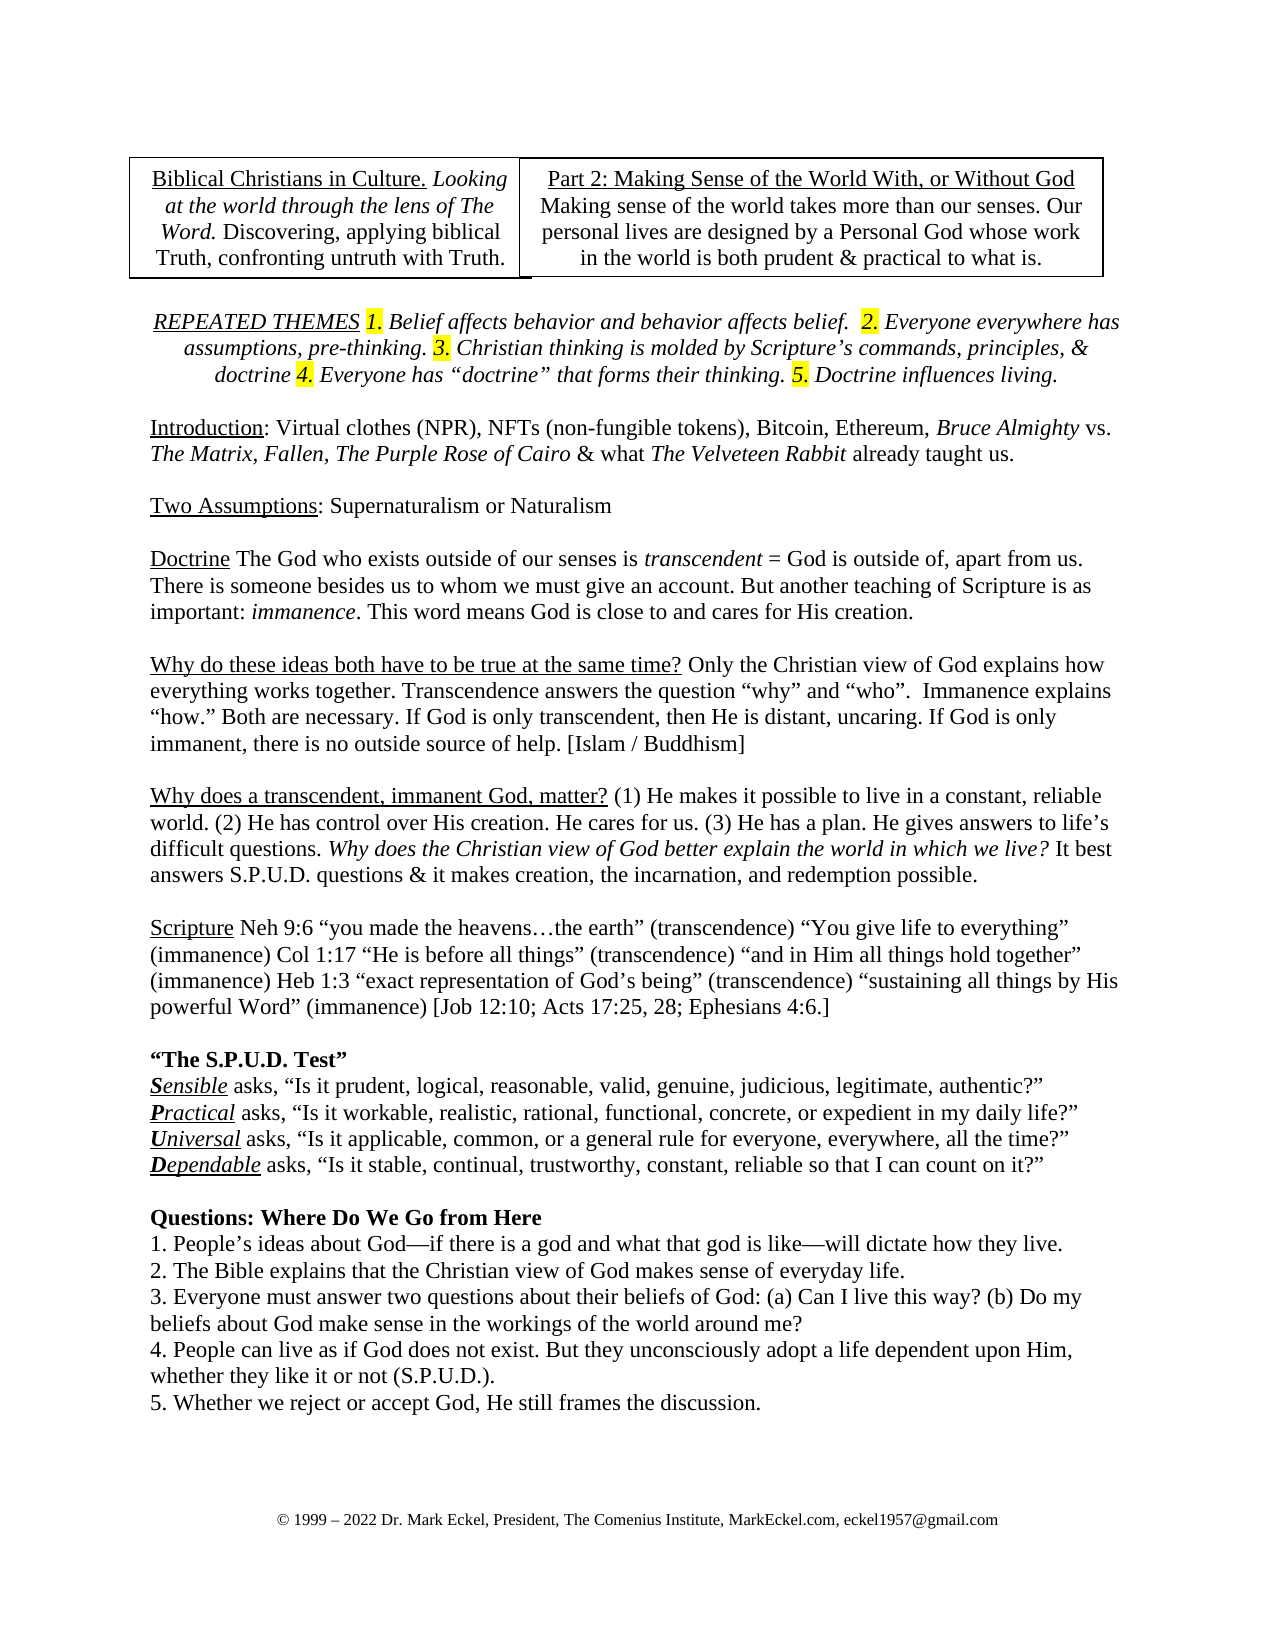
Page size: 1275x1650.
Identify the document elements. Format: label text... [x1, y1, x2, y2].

text Why do these ideas both have to be true at the same time? Only the Christian view of God explains how everything works together. Transcendence answers the question “why” and “who”. Immanence explains “how.” Both are necessary. If God is only transcendent, then He is distant, uncaring. If God is only immanent, there is no outside source of help. [Islam / Buddhism] [150, 651, 1125, 756]
text “The S.P.U.D. Test” [150, 1046, 1125, 1072]
text Introduction: Virtual clothes (NPR), NFTs (non-fungible tokens), Bitcoin, Ethereum, Bruce Almighty vs. The Matrix, Fallen, The Purple Rose of Cairo & what The Velveteen Rabbit already taught us. [150, 413, 1125, 466]
text Scripture Neh 9:6 “you made the heavens…the earth” (transcendence) “You give life to everything” (immanence) Col 1:17 “He is before all things” (transcendence) “and in Him all things hold together” (immanence) Heb 1:3 “exact representation of God’s being” (transcendence) “sustaining all things by His powerful Word” (immanence) [Job 12:10; Acts 17:25, 28; Ephesians 4:6.] [150, 914, 1125, 1020]
text 3. Everyone must answer two questions about their beliefs of God: (a) Can I live this way? (b) Do my beliefs about God make sense in the workings of the world around me? [150, 1283, 1125, 1336]
text Questions: Where Do We Go from Here [150, 1204, 1125, 1231]
text REPEATED THEMES 1. Belief affects behavior and behavior affects belief. 2. Everyone everywhere has assumptions, pre-thinking. 3. Christian thinking is molded by Scripture’s commands, principles, & doctrine 4. Everyone has “doctrine” that forms their thinking. 5. Doctrine influences living. [150, 308, 1125, 387]
text Sensible asks, “Is it prudent, logical, reasonable, valid, genuine, judicious, legitimate, authentic?” [150, 1072, 1125, 1099]
text 2. The Bible explains that the Christian view of God makes sense of everyday life. [150, 1257, 1125, 1283]
text Universal asks, “Is it applicable, common, or a general rule for everyone, everywhere, all the time?” [150, 1125, 1125, 1151]
text 1. People’s ideas about God—if there is a god and what that god is like—will dictate how they live. [150, 1231, 1125, 1257]
text Why does a transcendent, immanent God, matter? (1) He makes it possible to live in a constant, reliable world. (2) He has control over His creation. He cares for us. (3) He has a plan. He gives answers to life’s difficult questions. Why does the Christian view of God better explain the world in which we live? It best answers S.P.U.D. questions & it makes creation, the incarnation, and redemption possible. [150, 782, 1125, 888]
text Practical asks, “Is it workable, realistic, rational, functional, concrete, or expedient in my daily life?” [150, 1099, 1125, 1125]
text Doctrine The God who exists outside of our senses is transcendent = God is outside of, apart from us. There is someone besides us to whom we must give an account. But another teaching of Scripture is as important: immanence. This word means God is close to and cares for His creation. [150, 545, 1125, 624]
text 4. People can live as if God does not exist. But they unconsciously adopt a life dependent upon Him, whether they like it or not (S.P.U.D.). [150, 1336, 1125, 1389]
text Dependable asks, “Is it stable, continual, trustworthy, constant, reliable so that I can count on it?” [150, 1151, 1125, 1178]
text Two Assumptions: Supernaturalism or Naturalism [150, 493, 1125, 519]
text 5. Whether we reject or accept God, He still frames the discussion. [150, 1389, 1125, 1415]
